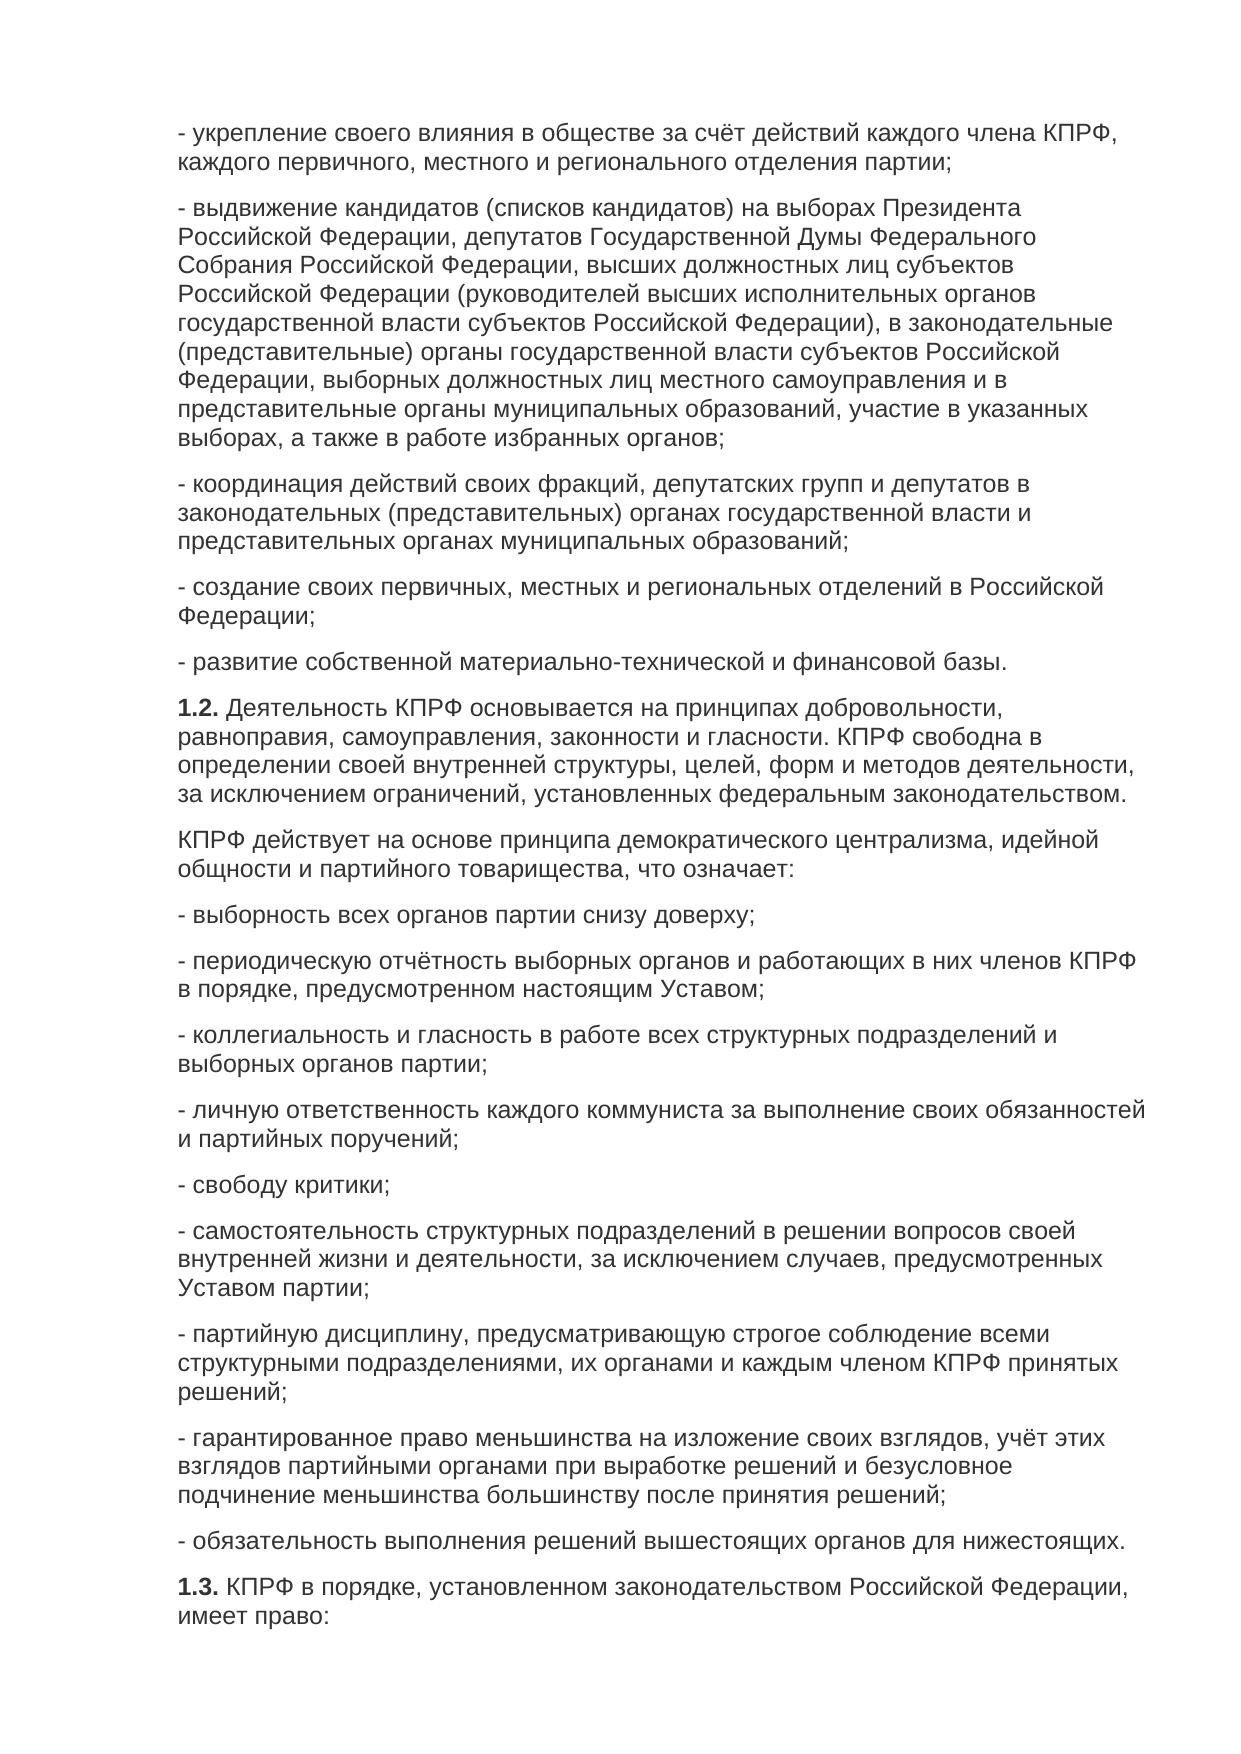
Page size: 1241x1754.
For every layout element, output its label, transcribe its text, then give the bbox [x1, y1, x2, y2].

text - самостоятельность структурных подразделений в решении вопросов своей внутренней жизни и деятельности, за исключением случаев, предусмотренных Уставом партии; [177, 1216, 1152, 1302]
text - выборность всех органов партии снизу доверху; [177, 900, 1152, 928]
text - периодическую отчётность выборных органов и работающих в них членов КПРФ в порядке, предусмотренном настоящим Уставом; [177, 946, 1152, 1003]
text - гарантированное право меньшинства на изложение своих взглядов, учёт этих взглядов партийными органами при выработке решений и безусловное подчинение меньшинства большинству после принятия решений; [177, 1422, 1152, 1509]
text - партийную дисциплину, предусматривающую строгое соблюдение всеми структурными подразделениями, их органами и каждым членом КПРФ принятых решений; [177, 1319, 1152, 1405]
text - укрепление своего влияния в обществе за счёт действий каждого члена КПРФ, каждого первичного, местного и регионального отделения партии; [177, 118, 1152, 176]
text 1.3. КПРФ в порядке, установленном законодательством Российской Федерации, имеет право: [177, 1572, 1152, 1629]
text - коллегиальность и гласность в работе всех структурных подразделений и выборных органов партии; [177, 1020, 1152, 1078]
text КПРФ действует на основе принципа демократического централизма, идейной общности и партийного товарищества, что означает: [177, 825, 1152, 882]
text - обязательность выполнения решений вышестоящих органов для нижестоящих. [177, 1526, 1152, 1555]
text - выдвижение кандидатов (списков кандидатов) на выборах Президента Российской Федерации, депутатов Государственной Думы Федерального Собрания Российской Федерации, высших должностных лиц субъектов Российской Федерации (руководителей высших исполнительных органов государственной власти субъектов Российской Федерации), в законодательные (представительные) органы государственной власти субъектов Российской Федерации, выборных должностных лиц местного самоуправления и в представительные органы муниципальных образований, участие в указанных выборах, а также в работе избранных органов; [177, 193, 1152, 452]
text - развитие собственной материально-технической и финансовой базы. [177, 647, 1152, 676]
text - свободу критики; [177, 1170, 1152, 1198]
text - координация действий своих фракций, депутатских групп и депутатов в законодательных (представительных) органах государственной власти и представительных органах муниципальных образований; [177, 469, 1152, 555]
text - личную ответственность каждого коммуниста за выполнение своих обязанностей и партийных поручений; [177, 1095, 1152, 1152]
text - создание своих первичных, местных и региональных отделений в Российской Федерации; [177, 572, 1152, 630]
text 1.2. Деятельность КПРФ основывается на принципах добровольности, равноправия, самоуправления, законности и гласности. КПРФ свободна в определении своей внутренней структуры, целей, форм и методов деятельности, за исключением ограничений, установленных федеральным законодательством. [177, 693, 1152, 808]
